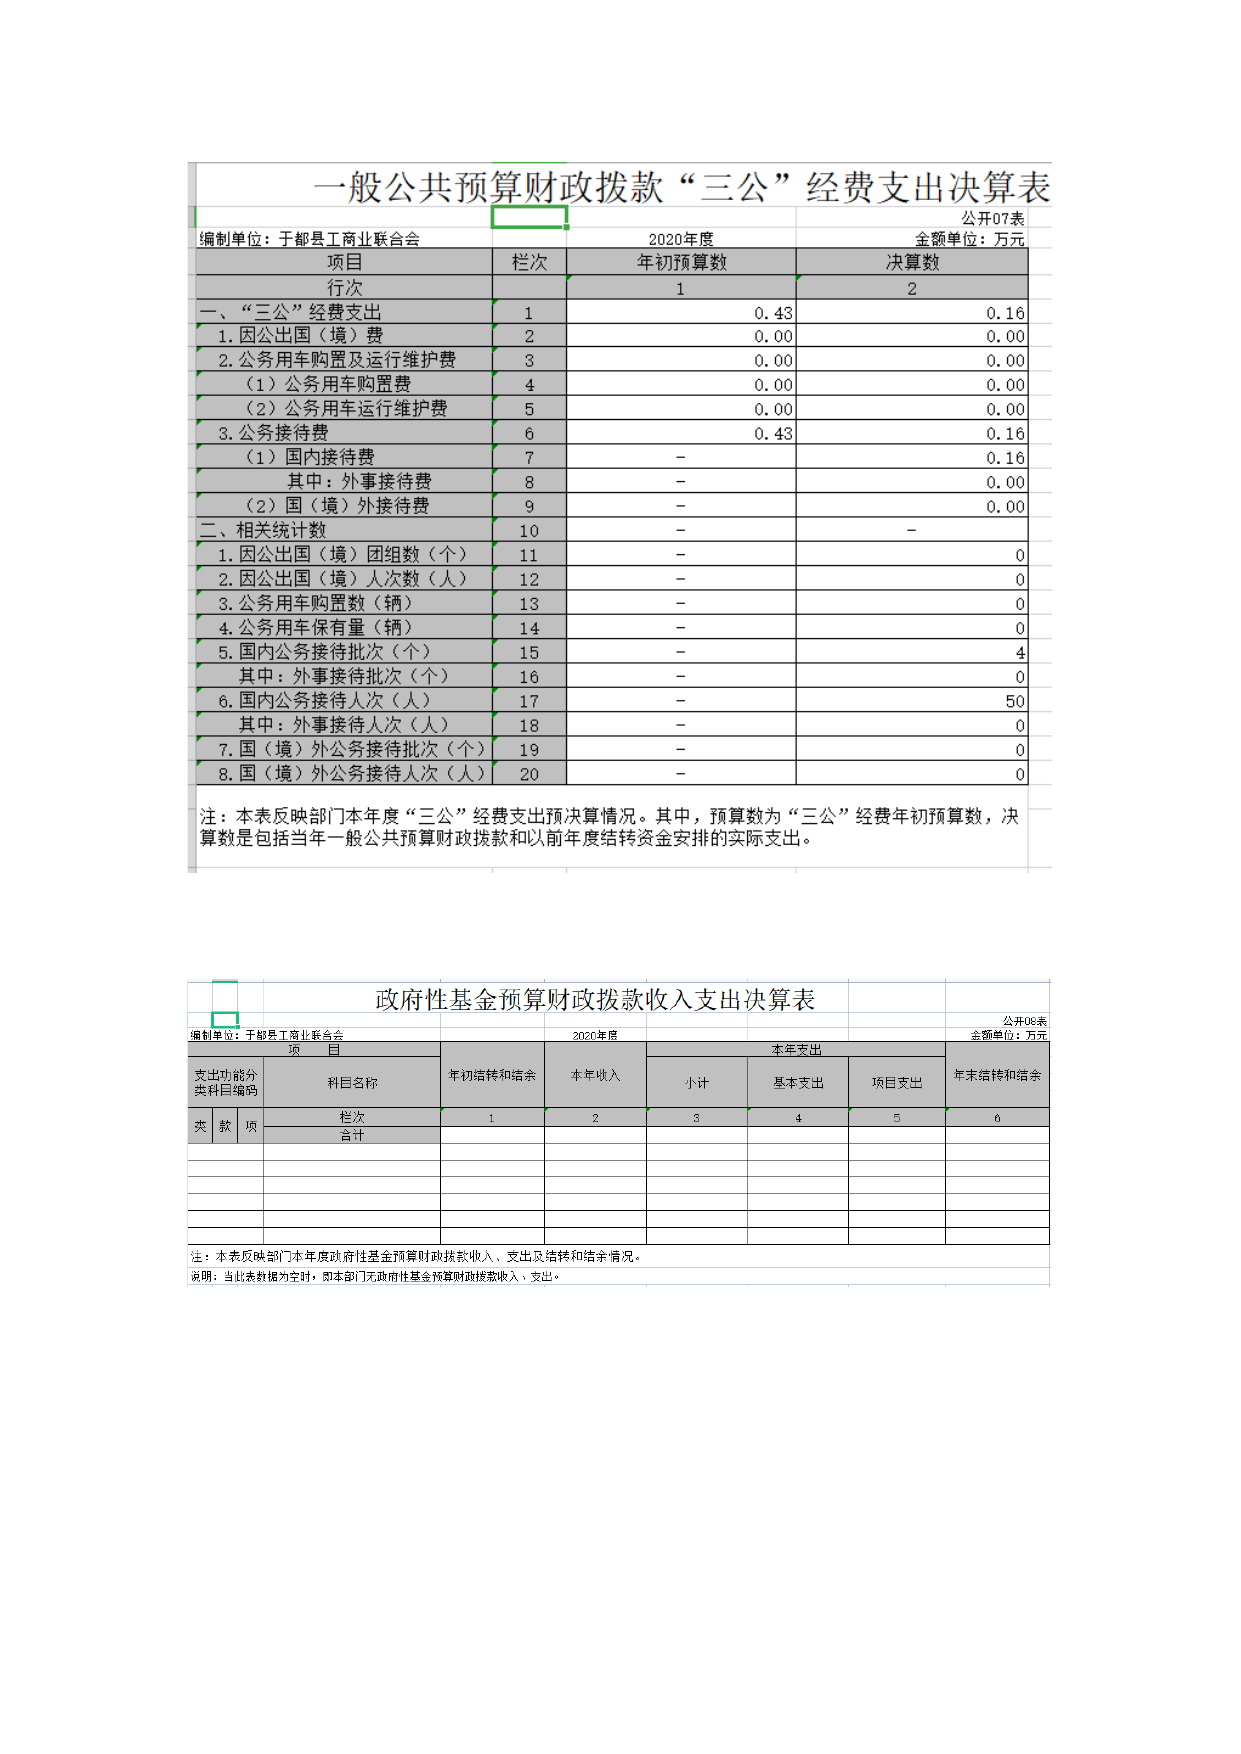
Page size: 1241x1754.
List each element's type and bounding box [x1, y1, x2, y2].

picture [187, 979, 1052, 1287]
picture [187, 162, 1052, 873]
